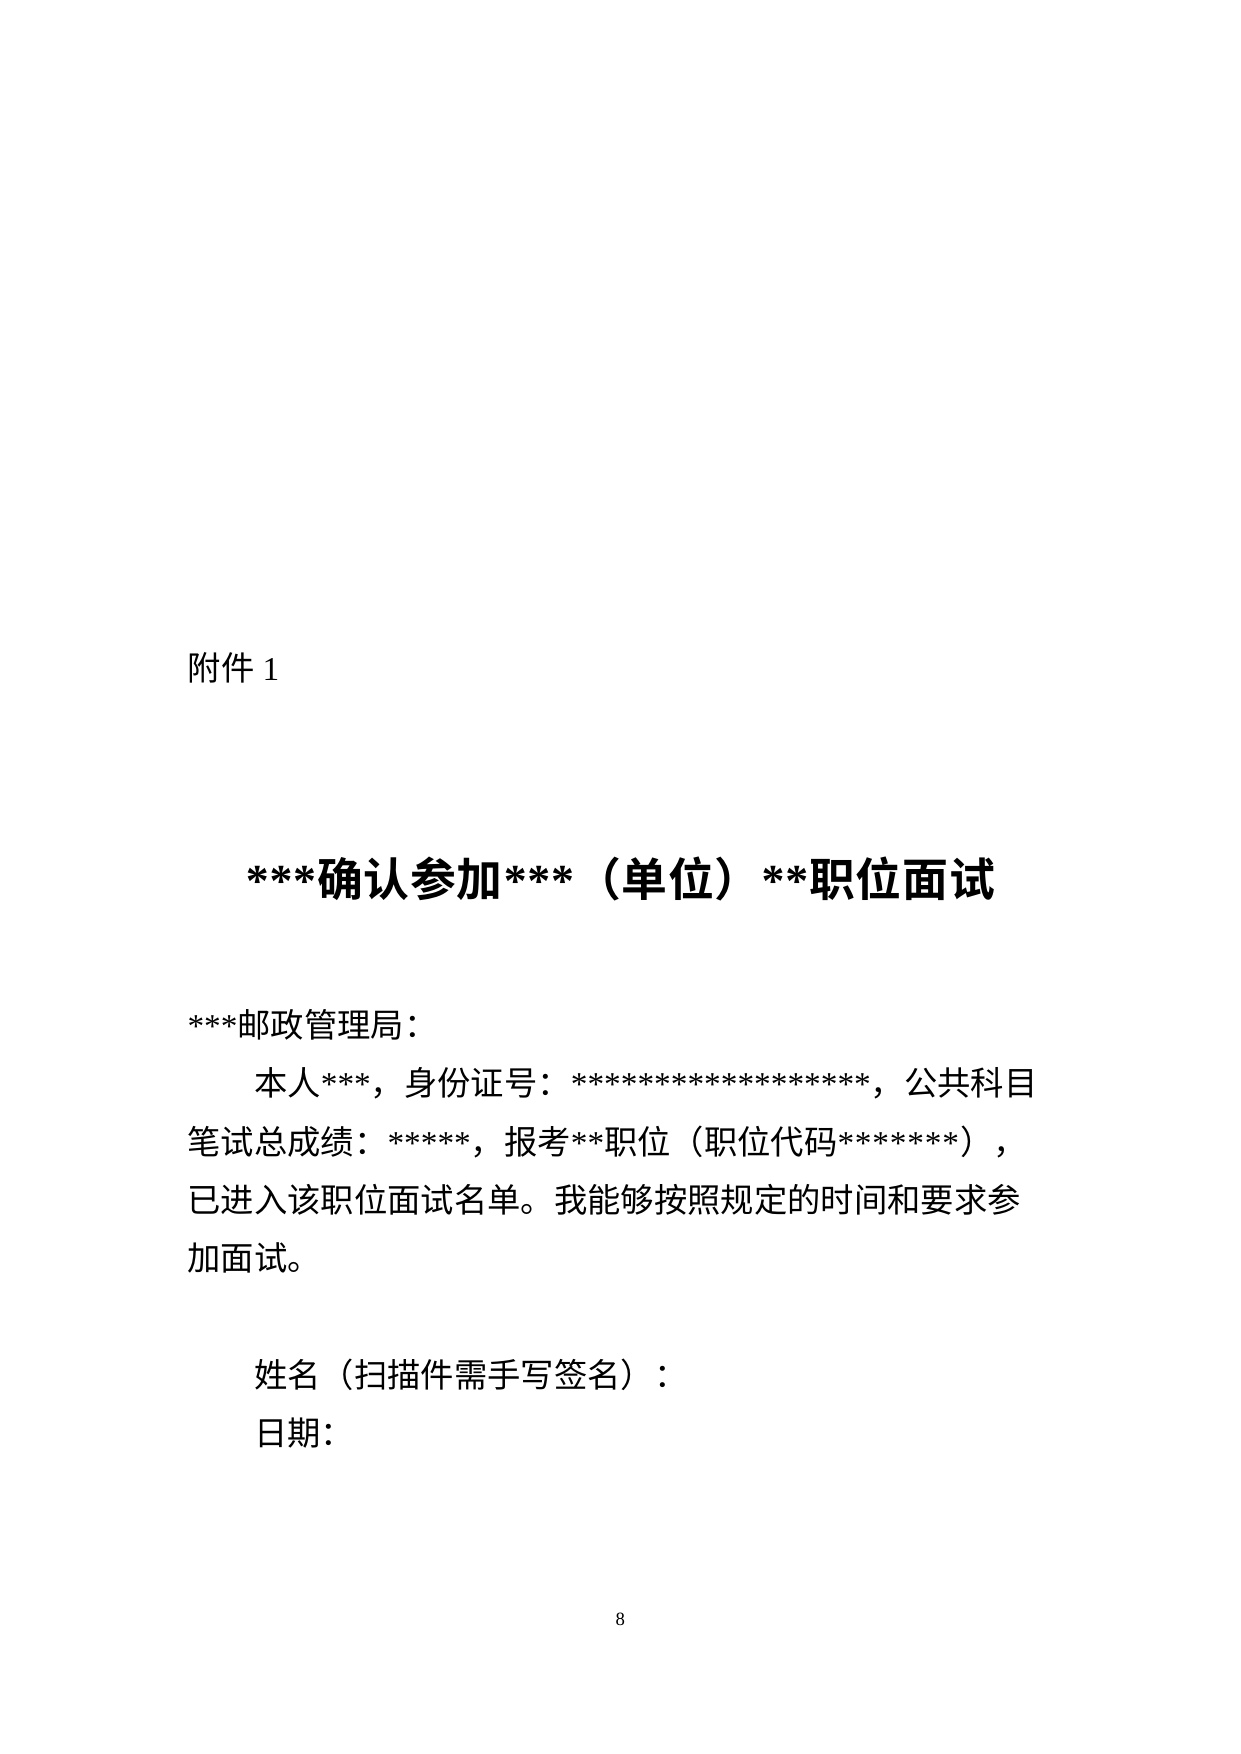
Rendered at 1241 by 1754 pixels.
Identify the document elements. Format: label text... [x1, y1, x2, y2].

text ***确认参加***（单位）**职位面试 [187, 828, 1053, 926]
text ***邮政管理局： [187, 991, 1053, 1049]
text 姓名（扫描件需手写签名）： [187, 1341, 1053, 1399]
text 日期： [187, 1399, 1053, 1457]
text 附件1 [187, 633, 1053, 698]
text 本人***，身份证号：******************，公共科目笔试总成绩：*****，报考**职位（职位代码*******），已进入该职位面试名单。我能够按照规定的时间和要求参加面试。 [187, 1049, 1053, 1282]
